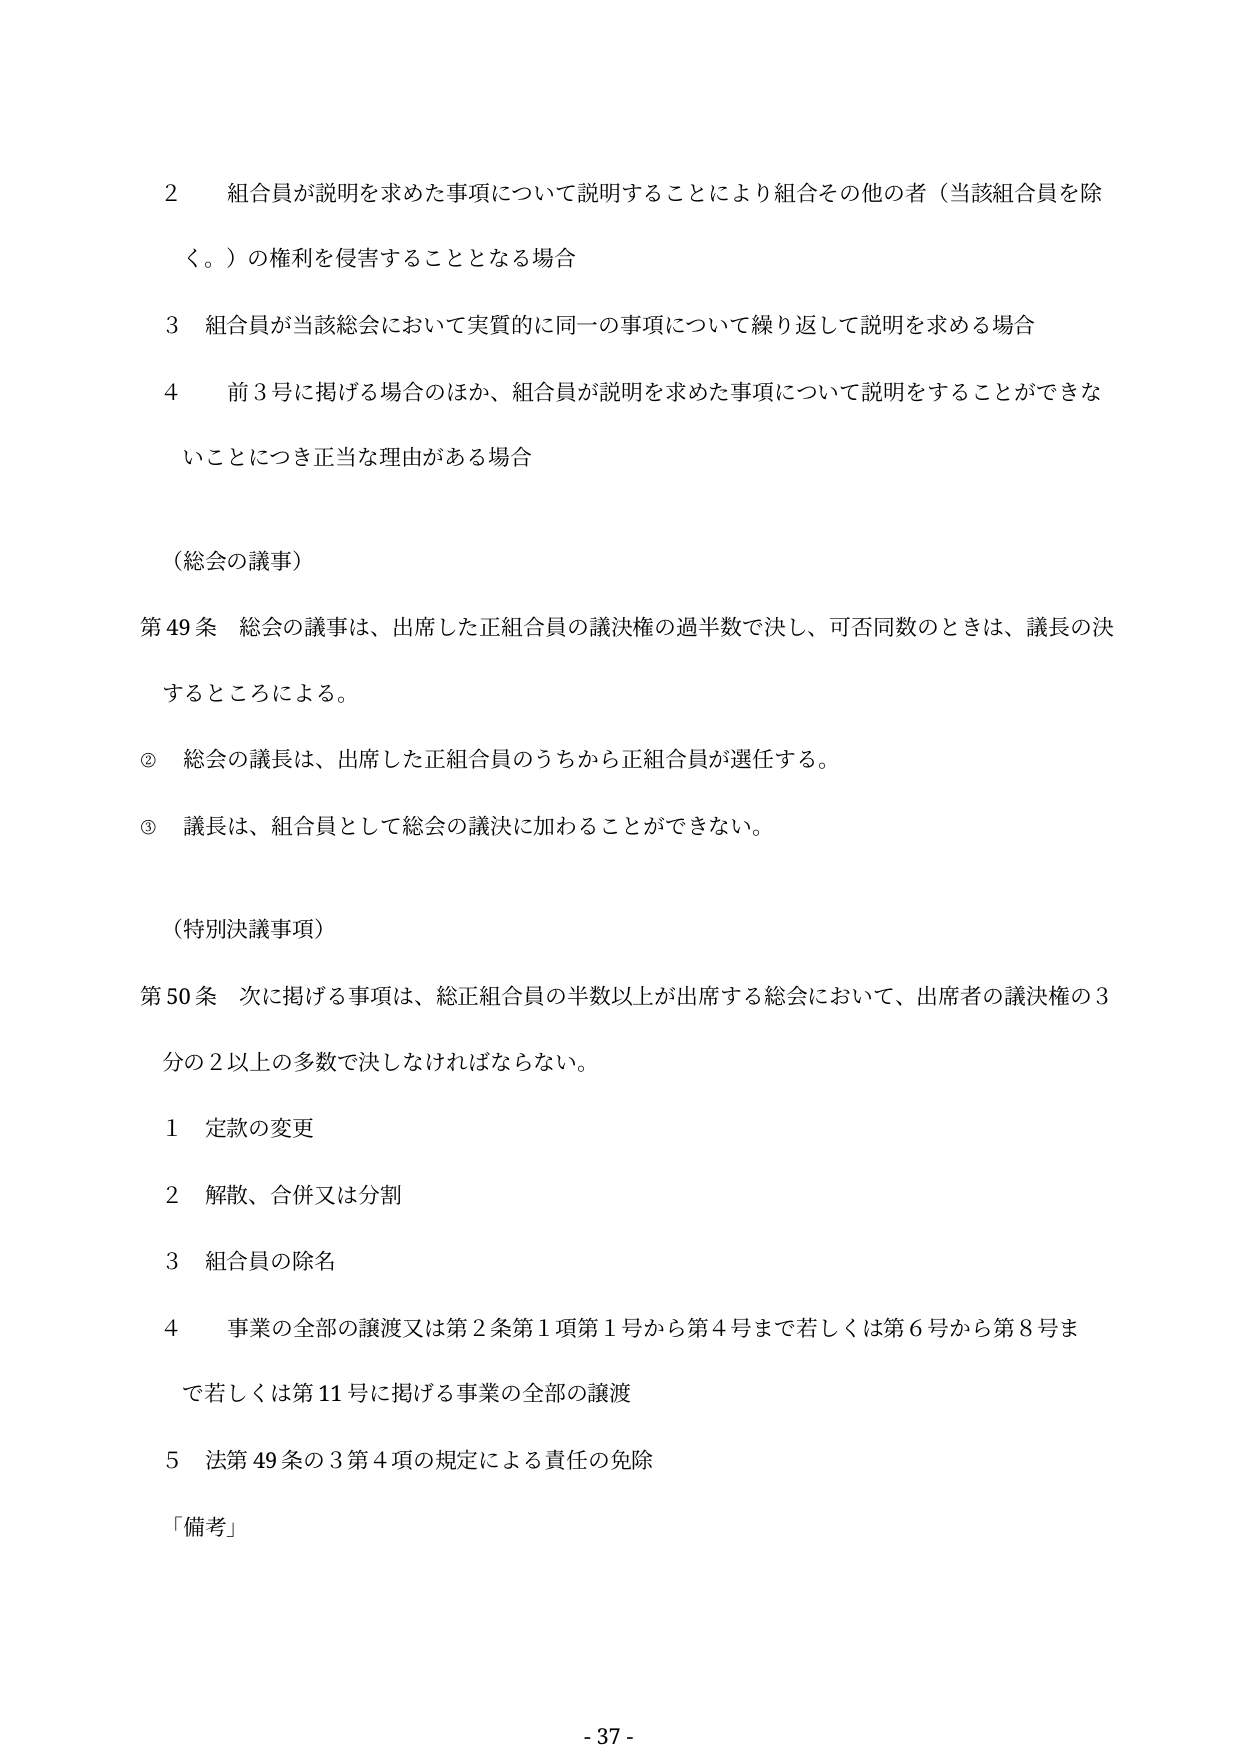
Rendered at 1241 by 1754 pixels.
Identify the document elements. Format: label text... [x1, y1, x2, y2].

list 法第49条の３第４項の規定による責任の免除 [161, 1429, 1122, 1489]
text 第49条 総会の議事は、出席した正組合員の議決権の過半数で決し、可否同数のときは、議長の決するところによる。 [140, 596, 1122, 721]
list 組合員の除名 [161, 1230, 1122, 1290]
text 「備考」 [161, 1496, 1122, 1555]
text （特別決議事項） [161, 899, 1122, 958]
list 解散、合併又は分割 [161, 1164, 1122, 1223]
list 事業の全部の譲渡又は第２条第１項第１号から第４号まで若しくは第６号から第８号まで若しくは第11号に掲げる事業の全部の譲渡 [161, 1297, 1093, 1422]
list 定款の変更 [161, 1097, 1122, 1157]
text （総会の議事） [161, 530, 1122, 589]
list 組合員が当該総会において実質的に同一の事項について繰り返して説明を求める場合 [161, 294, 1122, 354]
list 総会の議長は、出席した正組合員のうちから正組合員が選任する。 [140, 728, 1122, 788]
list 議長は、組合員として総会の議決に加わることができない。 [140, 795, 1122, 854]
list 前３号に掲げる場合のほか、組合員が説明を求めた事項について説明をすることができないことにつき正当な理由がある場合 [161, 361, 1122, 486]
text 第50条 次に掲げる事項は、総正組合員の半数以上が出席する総会において、出席者の議決権の３分の２以上の多数で決しなければならない。 [140, 965, 1122, 1090]
list 組合員が説明を求めた事項について説明することにより組合その他の者（当該組合員を除く。）の権利を侵害することとなる場合 [161, 162, 1122, 287]
